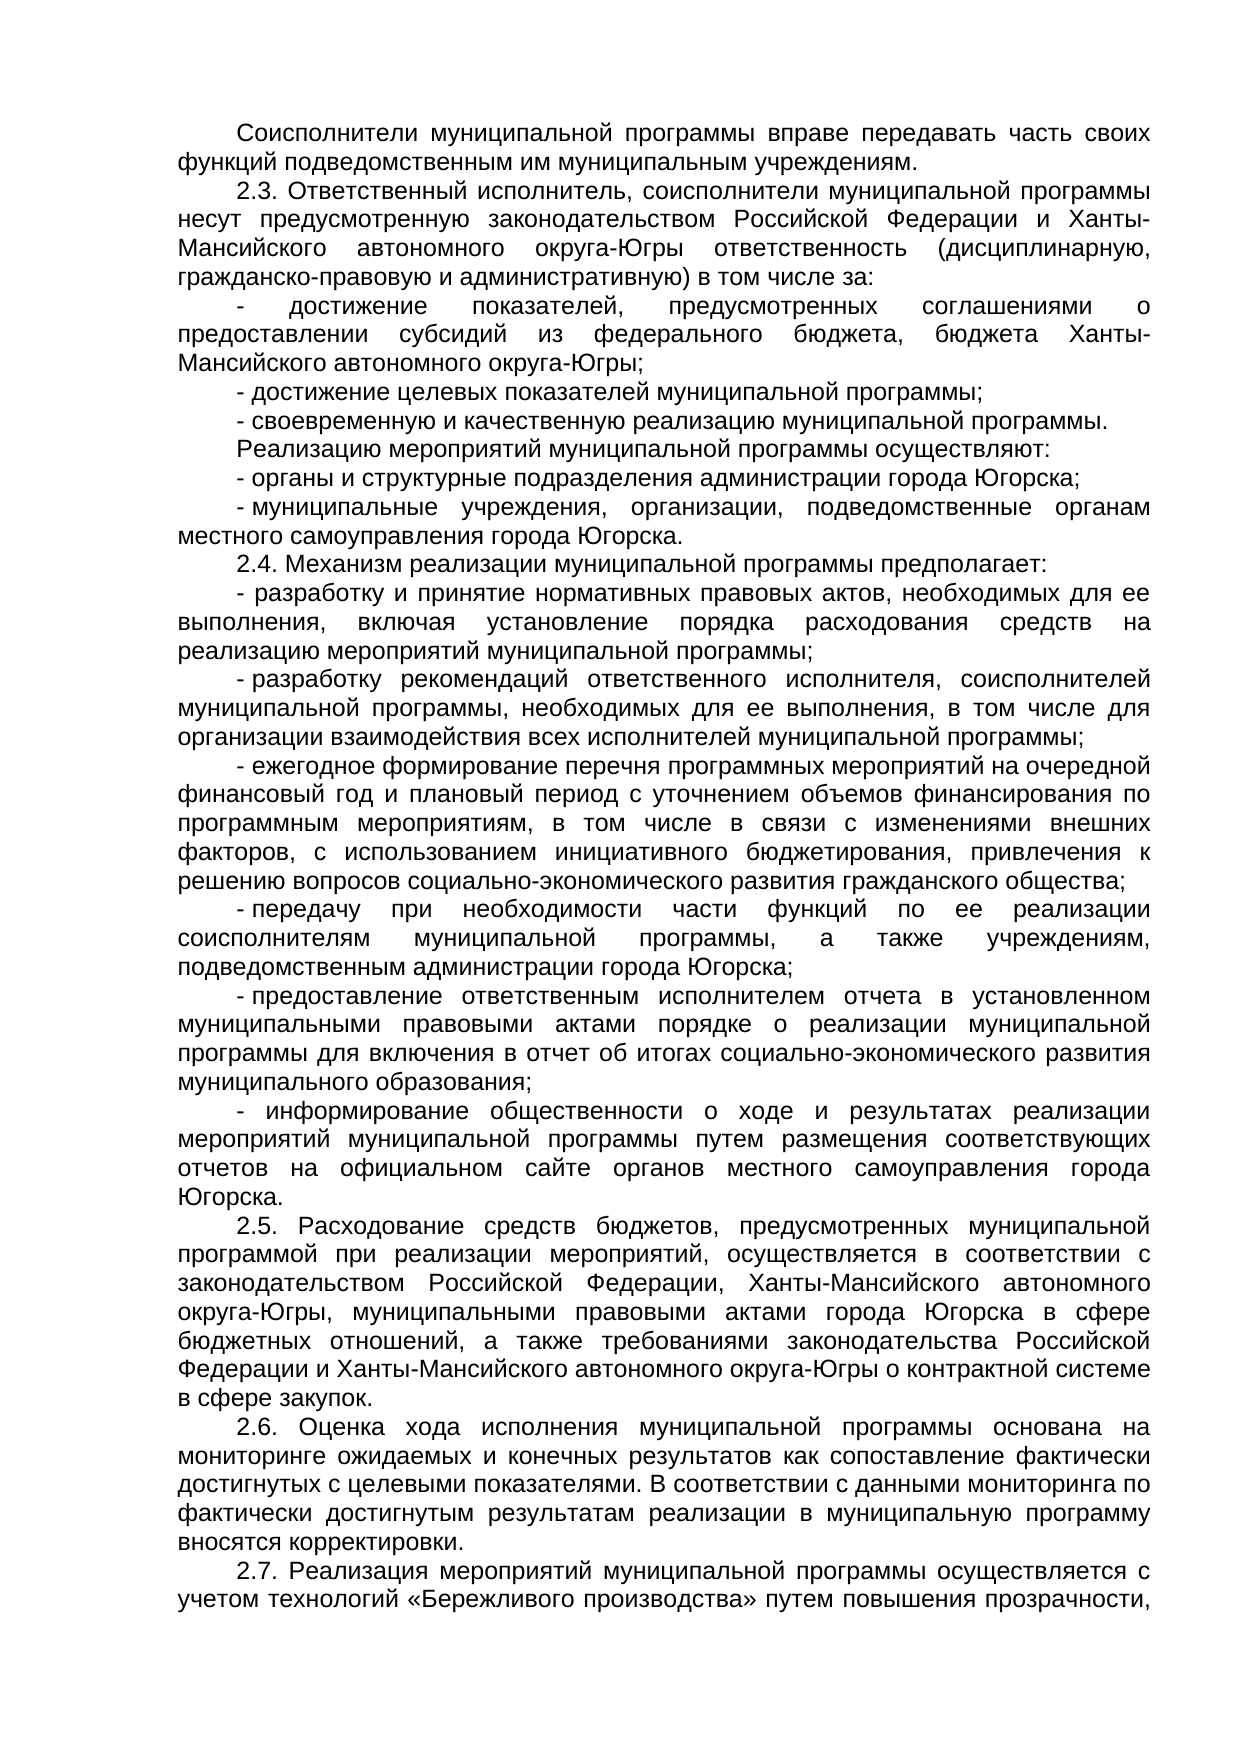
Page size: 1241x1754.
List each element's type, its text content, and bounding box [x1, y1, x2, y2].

text Реализацию мероприятий муниципальной программы осуществляют: [177, 434, 1152, 463]
text - своевременную и качественную реализацию муниципальной программы. [177, 406, 1152, 434]
text - предоставление ответственным исполнителем отчета в установленном муниципальными правовыми актами порядке о реализации муниципальной программы для включения в отчет об итогах социально-экономического развития муниципального образования; [177, 981, 1152, 1096]
text - муниципальные учреждения, организации, подведомственные органам местного самоуправления города Югорска. [177, 492, 1152, 549]
text - передачу при необходимости части функций по ее реализации соисполнителям муниципальной программы, а также учреждениям, подведомственным администрации города Югорска; [177, 894, 1152, 981]
text - органы и структурные подразделения администрации города Югорска; [177, 463, 1152, 492]
text - ежегодное формирование перечня программных мероприятий на очередной финансовый год и плановый период с уточнением объемов финансирования по программным мероприятиям, в том числе в связи с изменениями внешних факторов, с использованием инициативного бюджетирования, привлечения к решению вопросов социально-экономического развития гражданского общества; [177, 751, 1152, 894]
text 2.6. Оценка хода исполнения муниципальной программы основана на мониторинге ожидаемых и конечных результатов как сопоставление фактически достигнутых с целевыми показателями. В соответствии с данными мониторинга по фактически достигнутым результатам реализации в муниципальную программу вносятся корректировки. [177, 1412, 1152, 1556]
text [177, 1556, 1152, 1613]
text - разработку рекомендаций ответственного исполнителя, соисполнителей муниципальной программы, необходимых для ее выполнения, в том числе для организации взаимодействия всех исполнителей муниципальной программы; [177, 664, 1152, 751]
text - достижение целевых показателей муниципальной программы; [177, 377, 1152, 406]
text 2.4. Механизм реализации муниципальной программы предполагает: [177, 549, 1152, 578]
text - достижение показателей, предусмотренных соглашениями о предоставлении субсидий из федерального бюджета, бюджета Ханты-Мансийского автономного округа-Югры; [177, 291, 1152, 377]
text - информирование общественности о ходе и результатах реализации мероприятий муниципальной программы путем размещения соответствующих отчетов на официальном сайте органов местного самоуправления города Югорска. [177, 1096, 1152, 1211]
text - разработку и принятие нормативных правовых актов, необходимых для ее выполнения, включая установление порядка расходования средств на реализацию мероприятий муниципальной программы; [177, 578, 1152, 664]
text Соисполнители муниципальной программы вправе передавать часть своих функций подведомственным им муниципальным учреждениям. [177, 118, 1152, 176]
text 2.5. Расходование средств бюджетов, предусмотренных муниципальной программой при реализации мероприятий, осуществляется в соответствии с законодательством Российской Федерации, Ханты-Мансийского автономного округа-Югры, муниципальными правовыми актами города Югорска в сфере бюджетных отношений, а также требованиями законодательства Российской Федерации и Ханты-Мансийского автономного округа-Югры о контрактной системе в сфере закупок. [177, 1211, 1152, 1412]
text 2.3. Ответственный исполнитель, соисполнители муниципальной программы несут предусмотренную законодательством Российской Федерации и Ханты-Мансийского автономного округа-Югры ответственность (дисциплинарную, гражданско-правовую и административную) в том числе за: [177, 176, 1152, 291]
